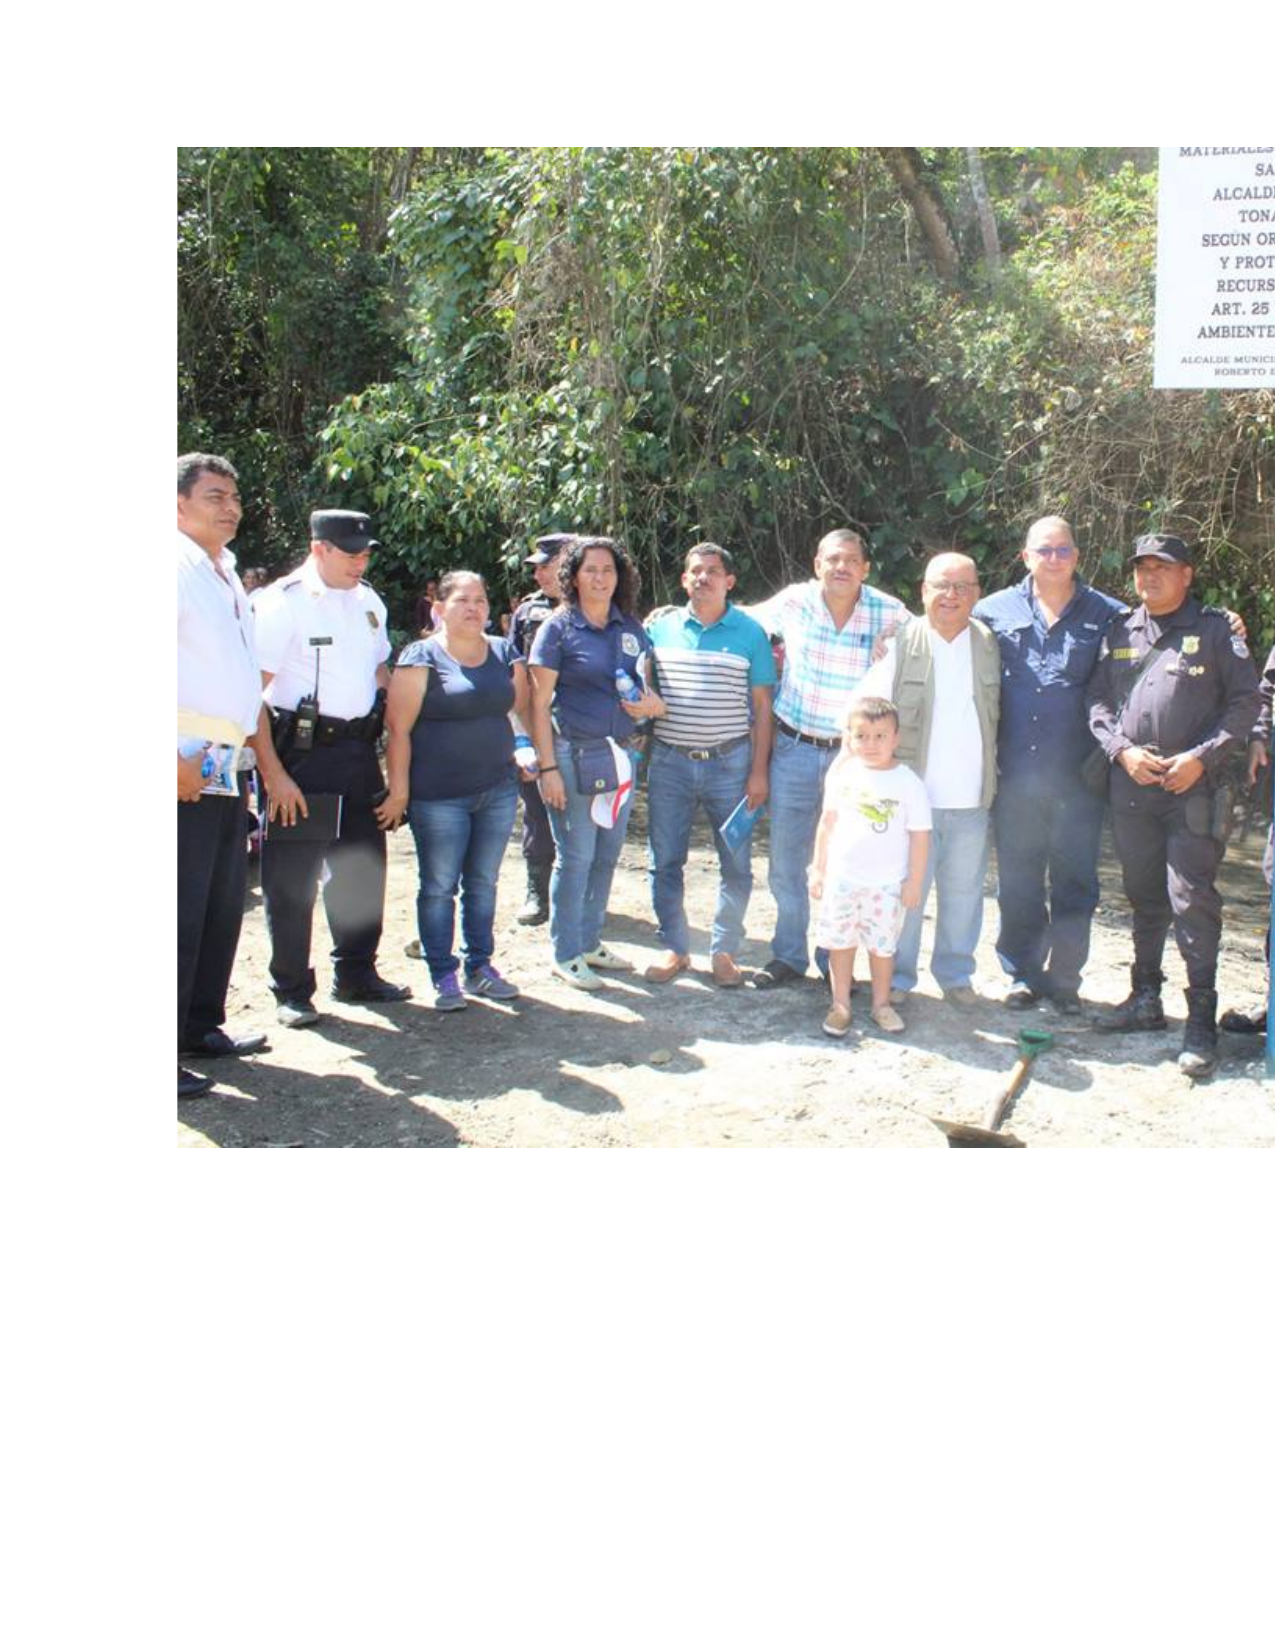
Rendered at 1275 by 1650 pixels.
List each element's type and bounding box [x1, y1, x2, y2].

picture [177, 147, 1275, 1148]
